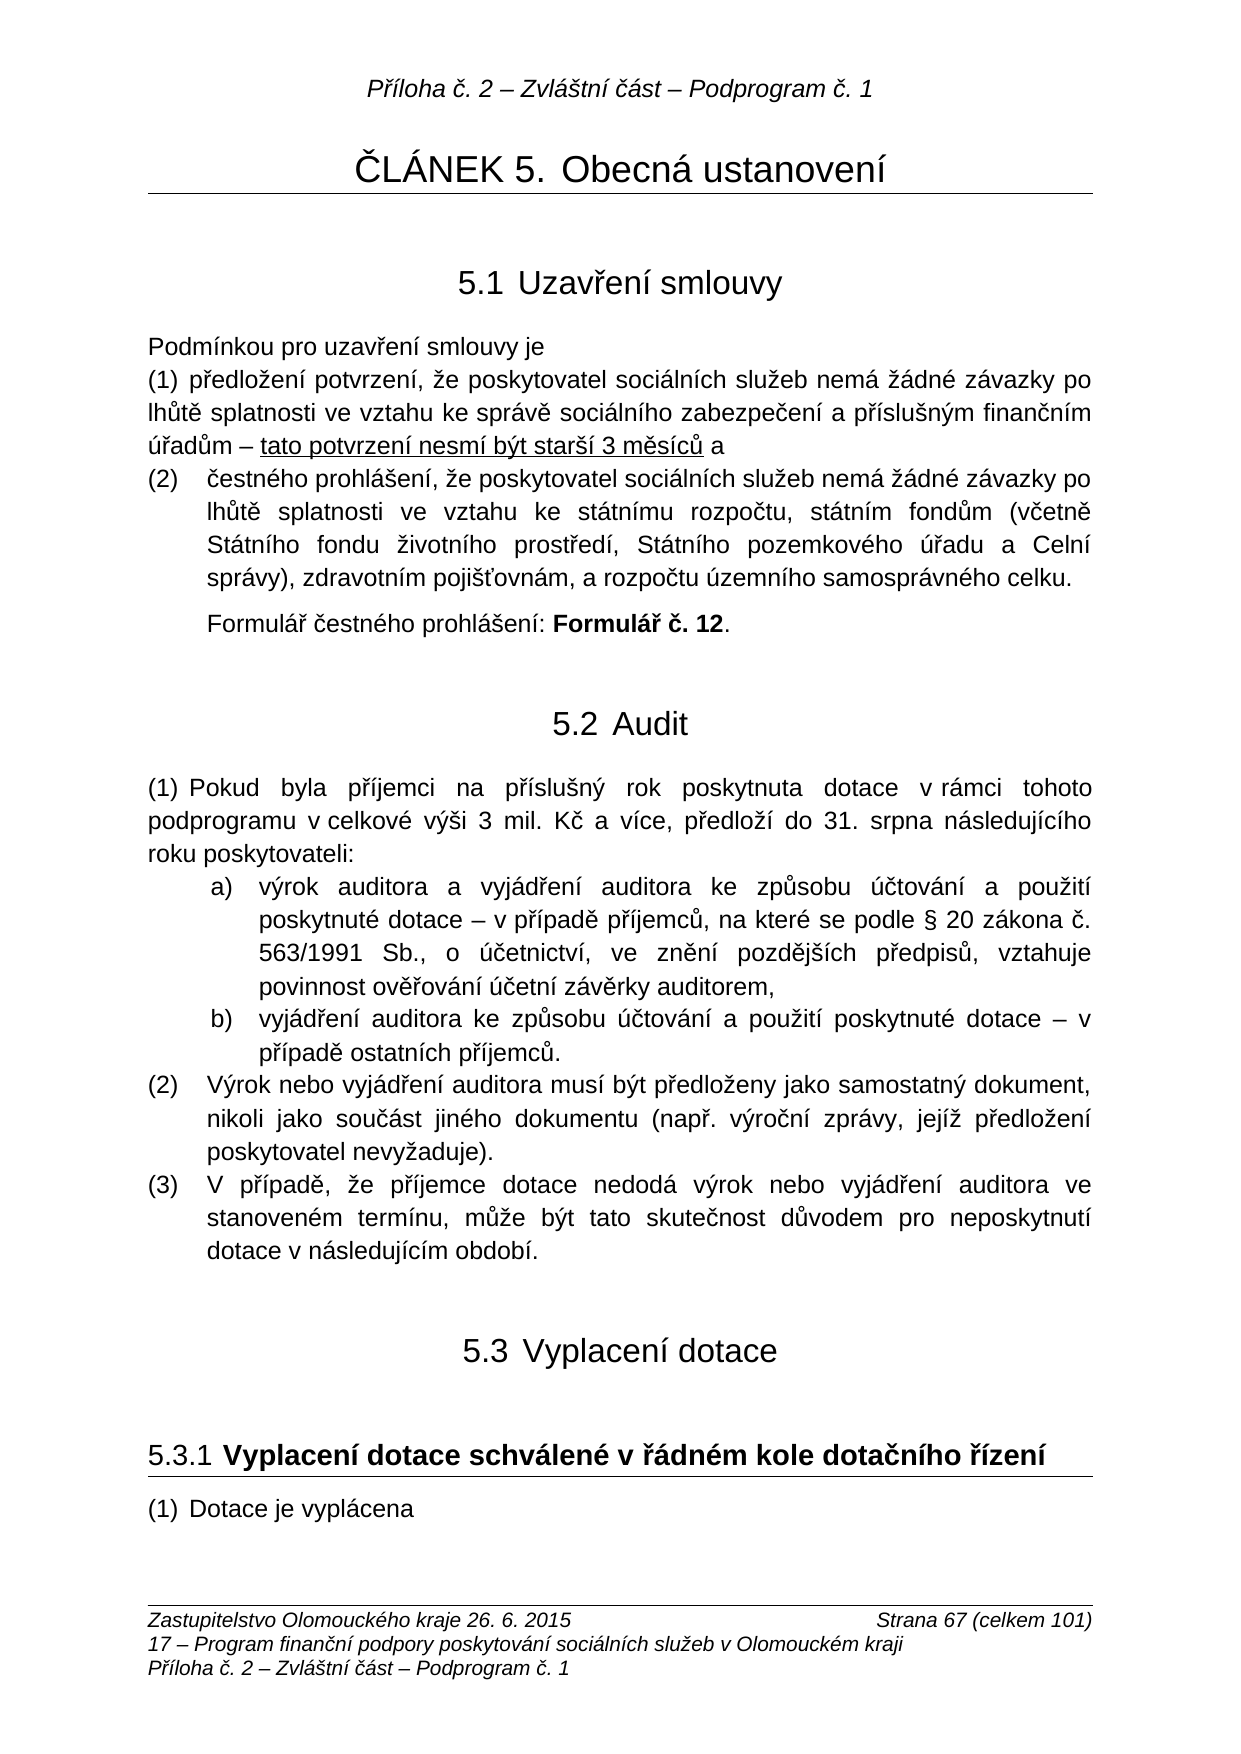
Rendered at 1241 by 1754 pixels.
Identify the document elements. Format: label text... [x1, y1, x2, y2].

subtitle Obecná ustanovení [148, 148, 1093, 193]
text Formulář čestného prohlášení: Formulář č. 12. [207, 609, 1093, 637]
text Podmínkou pro uzavření smlouvy je [148, 332, 1093, 361]
text Výrok nebo vyjádření auditora musí být předloženy jako samostatný dokument, nikoli jako součást jiného dokumentu (např. výroční zprávy, jejíž předložení poskytovatel nevyžaduje). [148, 1071, 1093, 1165]
text vyjádření auditora ke způsobu účtování a použití poskytnuté dotace – v případě ostatních příjemců. [210, 1004, 1093, 1066]
list Pokud byla příjemci na příslušný rok poskytnuta dotace v rámci tohoto podprogramu v celkové výši 3 mil. Kč a více, předloží do 31. srpna následujícího roku poskytovateli: [148, 773, 1093, 868]
text V případě, že příjemce dotace nedodá výrok nebo vyjádření auditora ve stanoveném termínu, může být tato skutečnost důvodem pro neposkytnutí dotace v následujícím období. [148, 1169, 1093, 1264]
subtitle Audit [148, 704, 1093, 743]
subtitle Uzavření smlouvy [148, 263, 1093, 301]
list předložení potvrzení, že poskytovatel sociálních služeb nemá žádné závazky po lhůtě splatnosti ve vztahu ke správě sociálního zabezpečení a příslušným finančním úřadům – tato potvrzení nesmí být starší 3 měsíců a [148, 365, 1093, 460]
text výrok auditora a vyjádření auditora ke způsobu účtování a použití poskytnuté dotace – v případě příjemců, na které se podle § 20 zákona č. 563/1991 Sb., o účetnictví, ve znění pozdějších předpisů, vztahuje povinnost ověřování účetní závěrky auditorem, [210, 872, 1093, 1000]
subtitle Vyplacení dotace schválené v řádném kole dotačního řízení [148, 1438, 1093, 1476]
subtitle Vyplacení dotace [148, 1331, 1093, 1369]
list Dotace je vyplácena [148, 1494, 1093, 1523]
text čestného prohlášení, že poskytovatel sociálních služeb nemá žádné závazky po lhůtě splatnosti ve vztahu ke státnímu rozpočtu, státním fondům (včetně Státního fondu životního prostředí, Státního pozemkového úřadu a Celní správy), zdravotním pojišťovnám, a rozpočtu územního samosprávného celku. [148, 464, 1093, 592]
